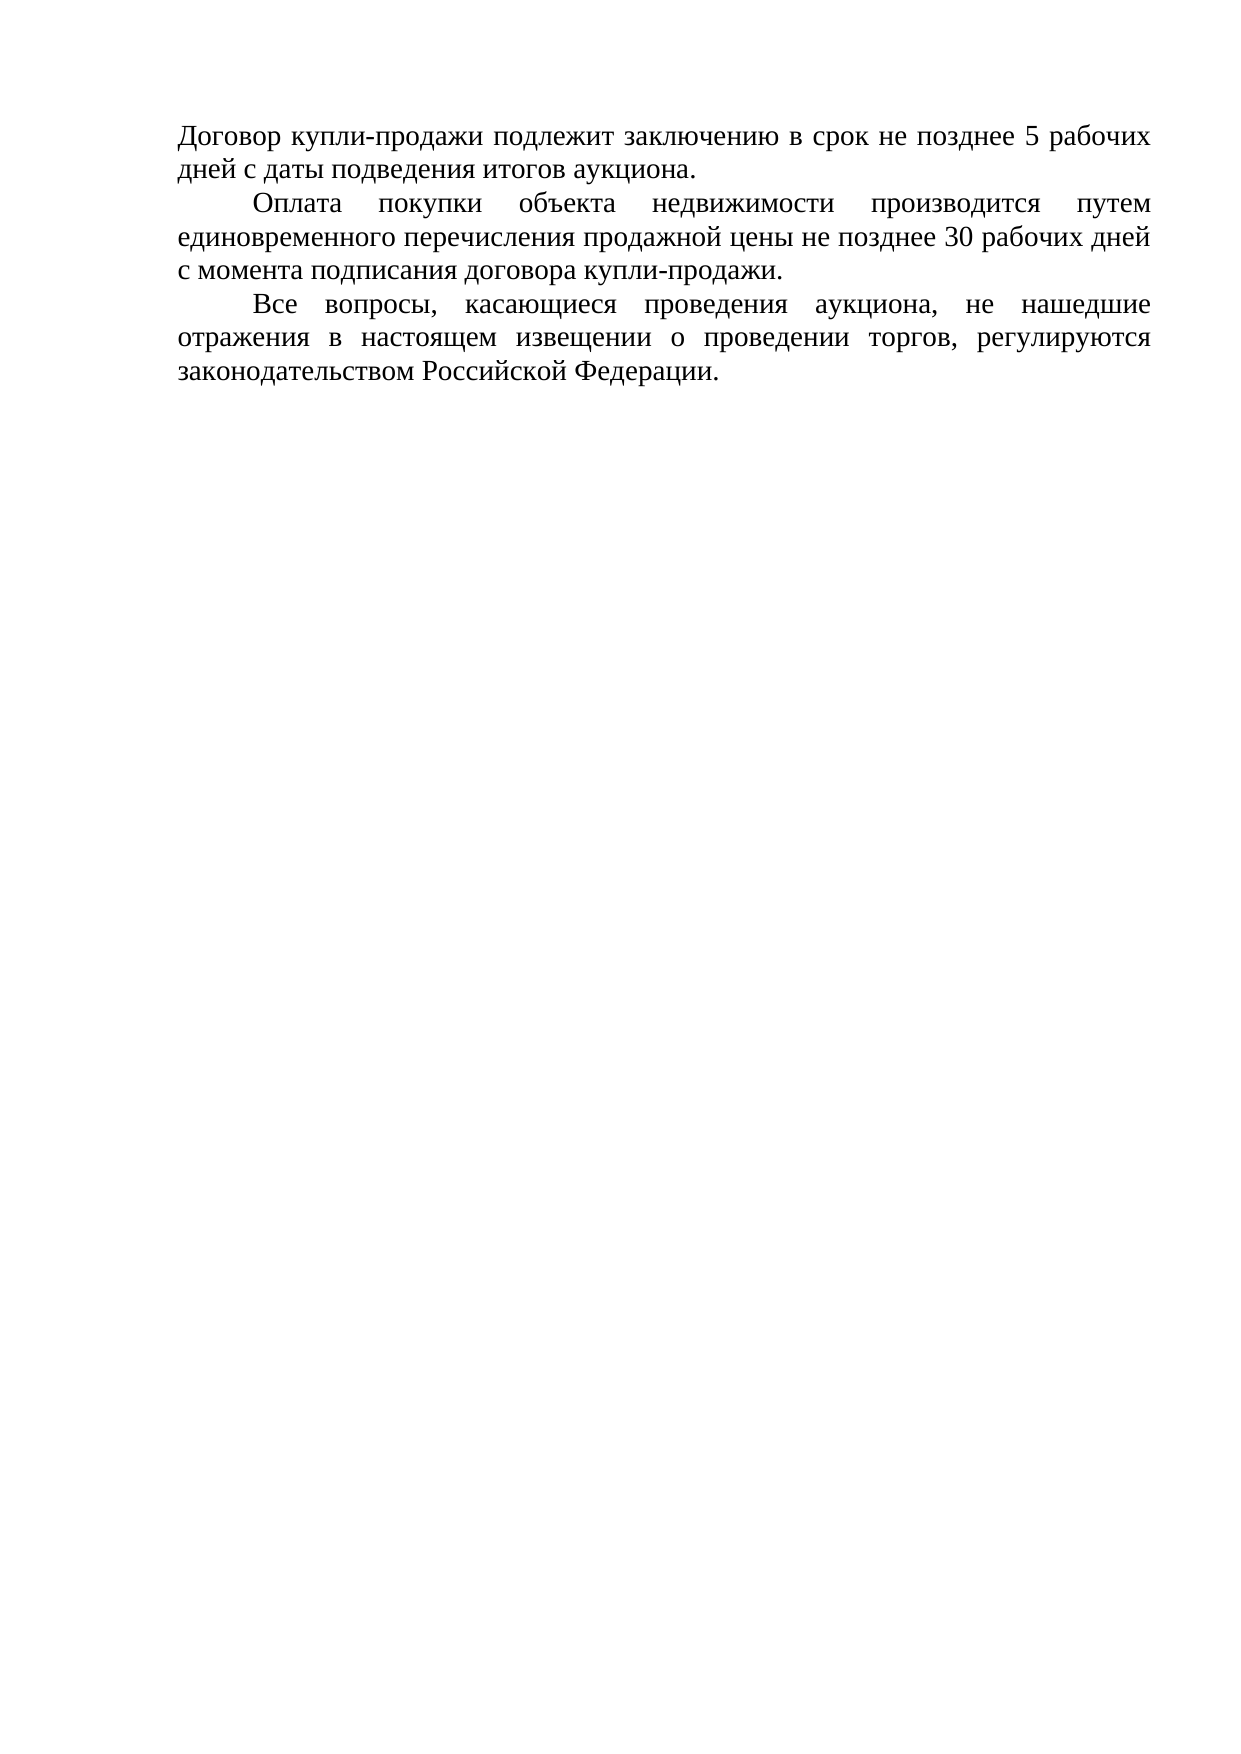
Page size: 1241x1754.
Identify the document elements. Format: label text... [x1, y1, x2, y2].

text Оплата покупки объекта недвижимости производится путем единовременного перечисления продажной цены не позднее 30 рабочих дней с момента подписания договора купли-продажи. [177, 185, 1152, 286]
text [177, 118, 1152, 185]
text Все вопросы, касающиеся проведения аукциона, не нашедшие отражения в настоящем извещении о проведении торгов, регулируются законодательством Российской Федерации. [177, 286, 1152, 386]
